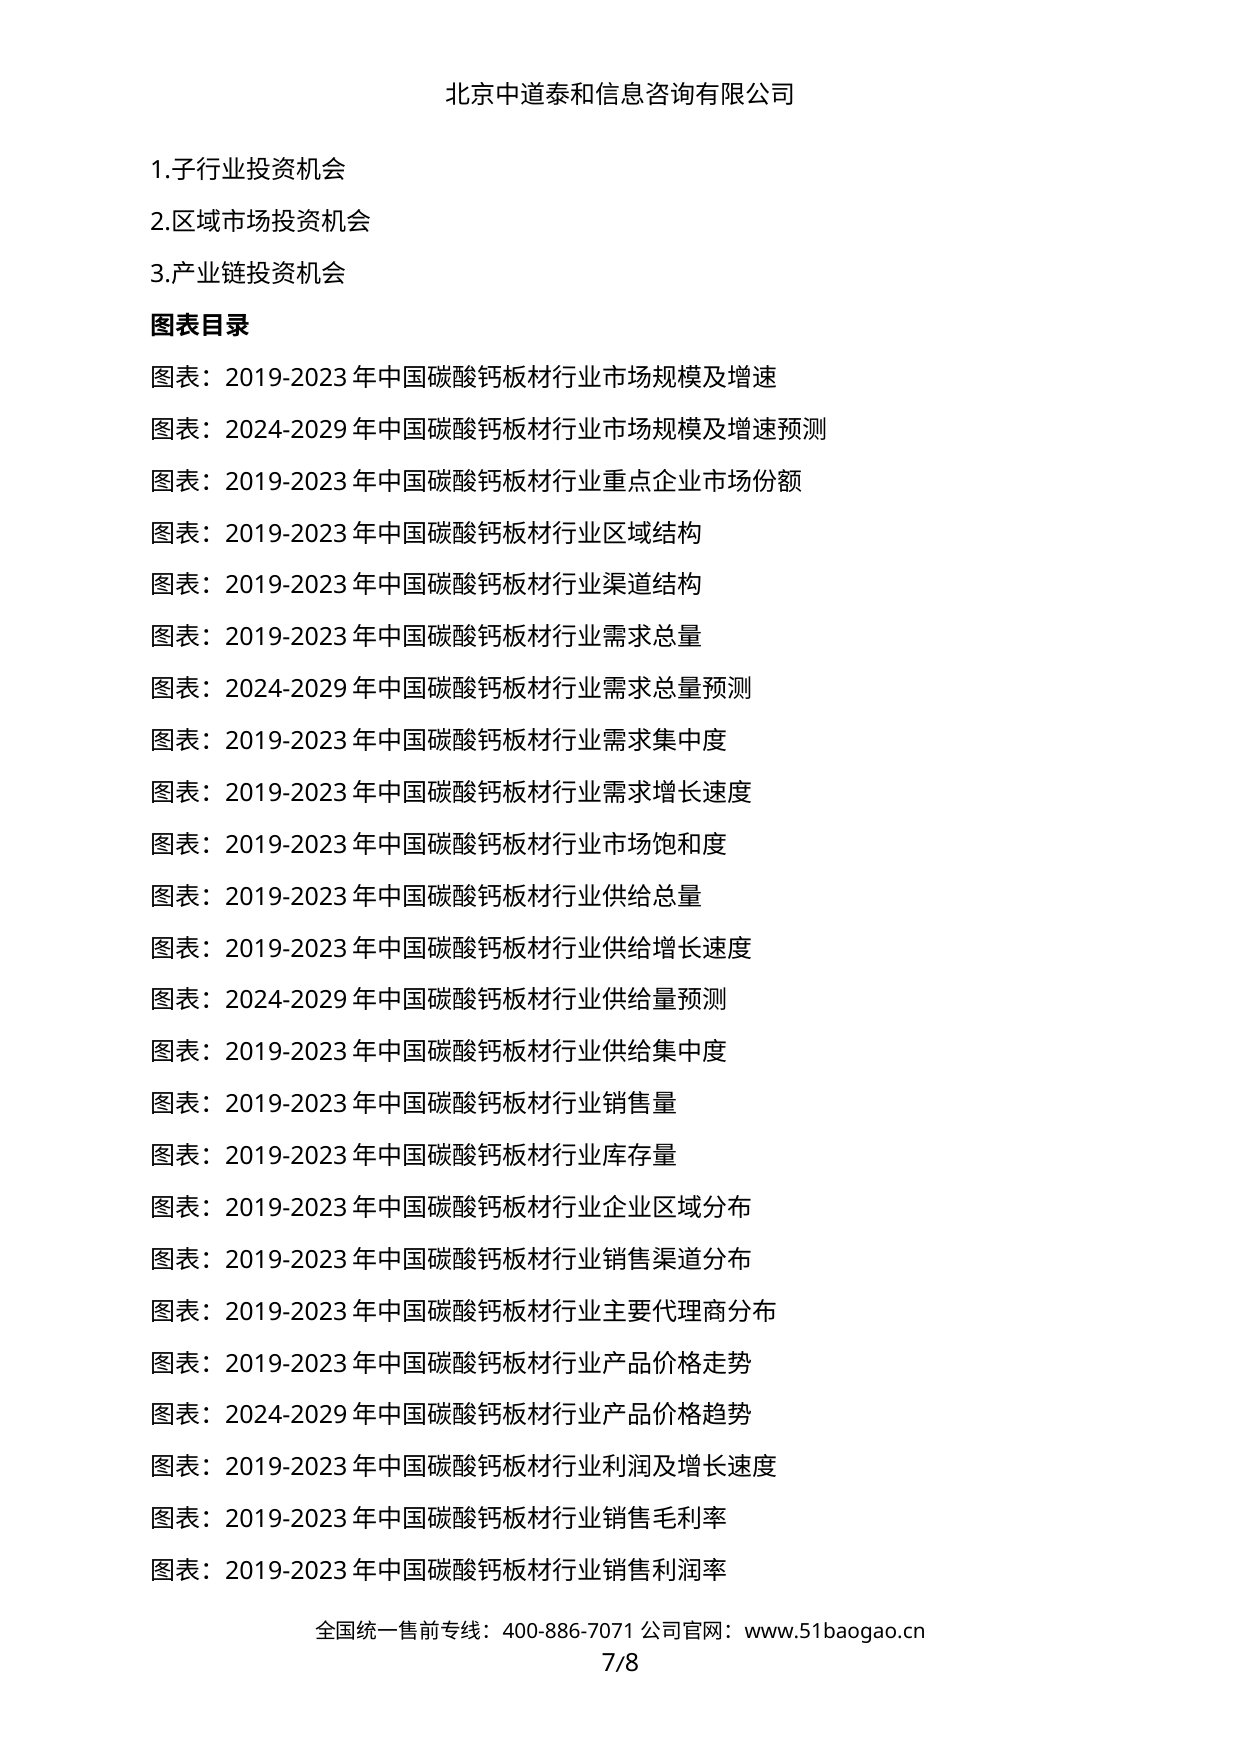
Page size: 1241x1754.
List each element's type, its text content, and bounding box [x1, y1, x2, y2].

text 2.区域市场投资机会 [150, 202, 1090, 238]
text 图表：2024-2029年中国碳酸钙板材行业产品价格趋势 [150, 1395, 1090, 1431]
text 图表：2019-2023年中国碳酸钙板材行业市场饱和度 [150, 824, 1090, 861]
text 图表：2019-2023年中国碳酸钙板材行业利润及增长速度 [150, 1447, 1090, 1483]
text 图表：2019-2023年中国碳酸钙板材行业销售利润率 [150, 1551, 1090, 1587]
text 图表：2019-2023年中国碳酸钙板材行业销售毛利率 [150, 1499, 1090, 1535]
text 1.子行业投资机会 [150, 150, 1090, 186]
text 图表：2019-2023年中国碳酸钙板材行业销售量 [150, 1084, 1090, 1120]
text 图表：2019-2023年中国碳酸钙板材行业主要代理商分布 [150, 1291, 1090, 1327]
text 图表：2019-2023年中国碳酸钙板材行业需求增长速度 [150, 772, 1090, 809]
text 图表：2019-2023年中国碳酸钙板材行业需求总量 [150, 617, 1090, 653]
text 图表：2019-2023年中国碳酸钙板材行业销售渠道分布 [150, 1239, 1090, 1276]
text 图表：2024-2029年中国碳酸钙板材行业市场规模及增速预测 [150, 409, 1090, 446]
text 图表：2019-2023年中国碳酸钙板材行业企业区域分布 [150, 1187, 1090, 1224]
text 图表：2024-2029年中国碳酸钙板材行业供给量预测 [150, 980, 1090, 1016]
text 图表：2019-2023年中国碳酸钙板材行业供给增长速度 [150, 928, 1090, 964]
text 图表：2019-2023年中国碳酸钙板材行业区域结构 [150, 513, 1090, 549]
text 3.产业链投资机会 [150, 254, 1090, 290]
text 图表：2019-2023年中国碳酸钙板材行业重点企业市场份额 [150, 461, 1090, 497]
text 图表：2019-2023年中国碳酸钙板材行业供给集中度 [150, 1032, 1090, 1068]
text 图表：2019-2023年中国碳酸钙板材行业供给总量 [150, 876, 1090, 912]
text 图表：2019-2023年中国碳酸钙板材行业产品价格走势 [150, 1343, 1090, 1379]
text 图表：2019-2023年中国碳酸钙板材行业市场规模及增速 [150, 357, 1090, 394]
text 图表：2019-2023年中国碳酸钙板材行业需求集中度 [150, 721, 1090, 757]
text 图表：2024-2029年中国碳酸钙板材行业需求总量预测 [150, 669, 1090, 705]
text 图表目录 [150, 306, 1090, 342]
text 图表：2019-2023年中国碳酸钙板材行业渠道结构 [150, 565, 1090, 601]
text 图表：2019-2023年中国碳酸钙板材行业库存量 [150, 1136, 1090, 1172]
